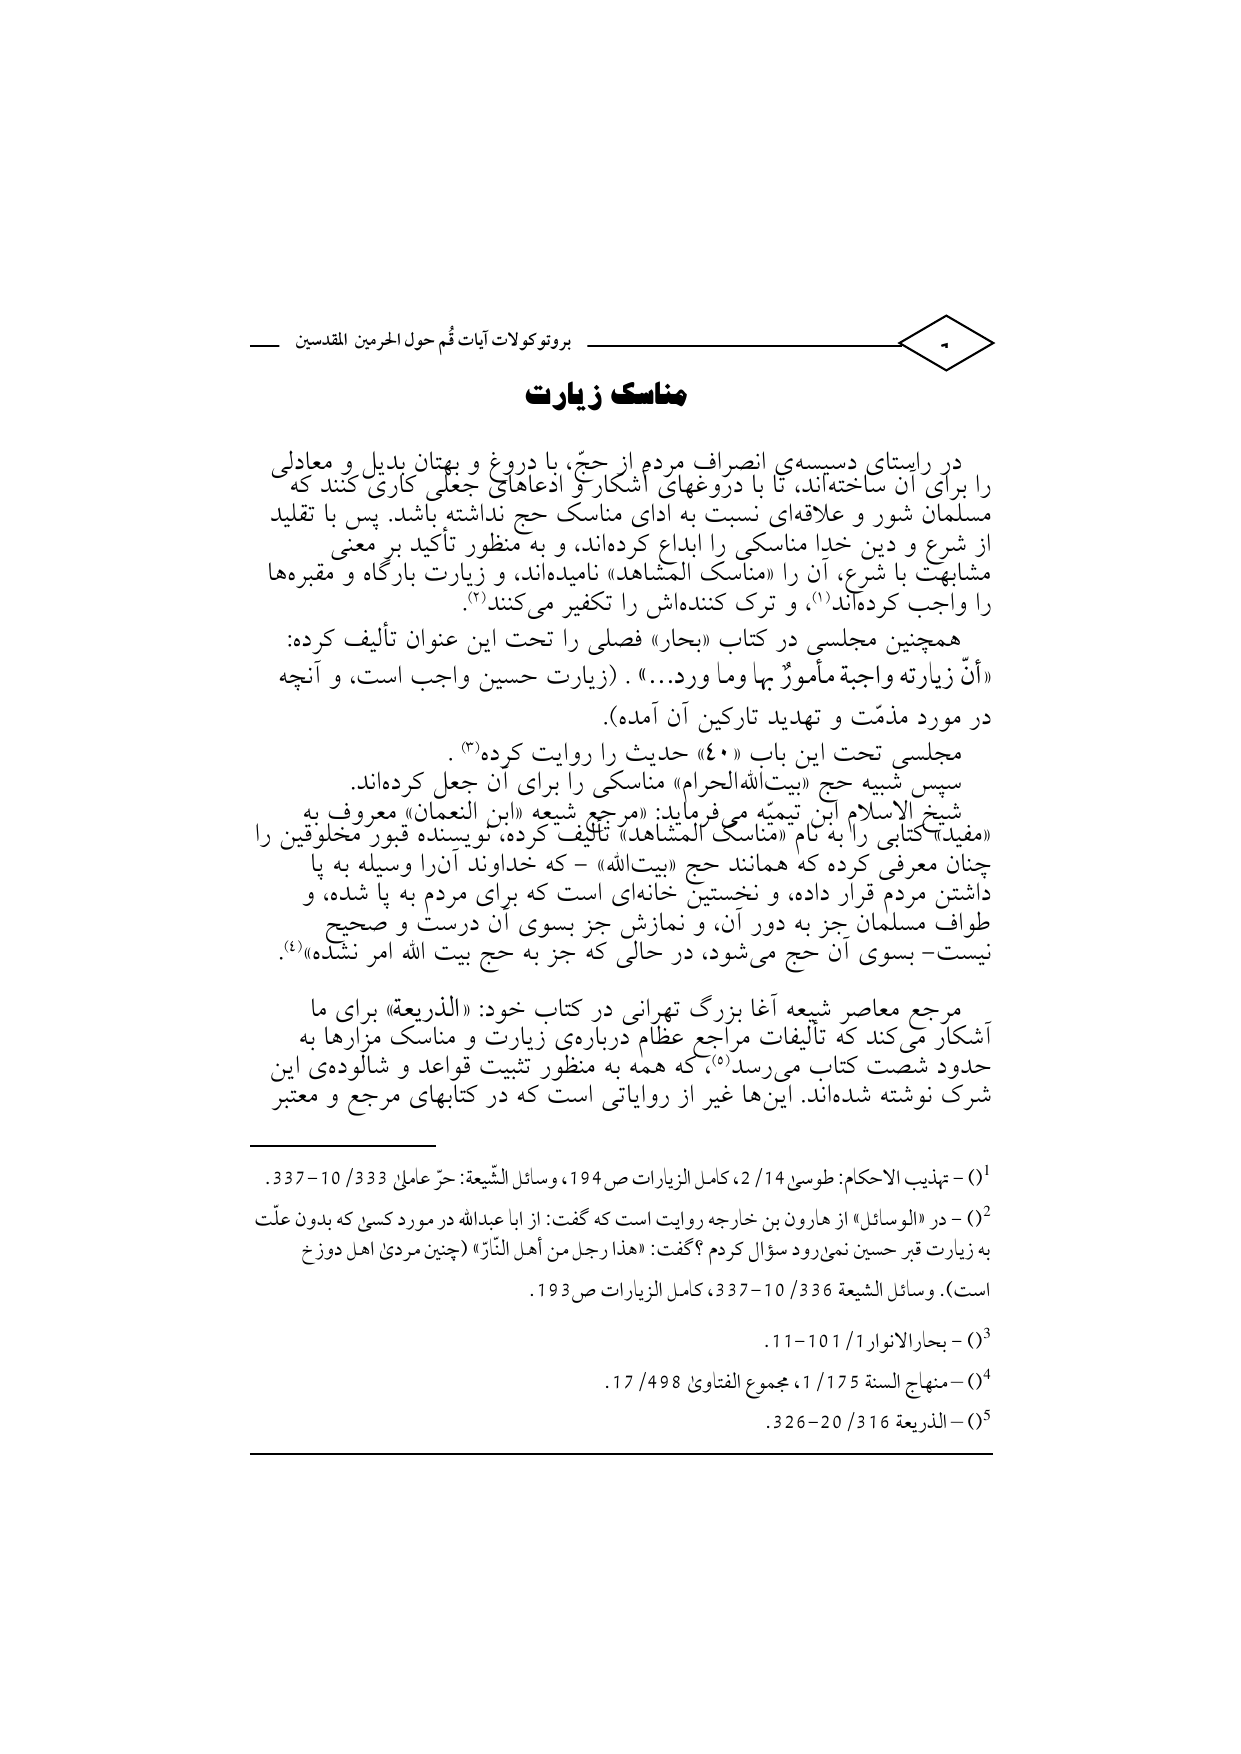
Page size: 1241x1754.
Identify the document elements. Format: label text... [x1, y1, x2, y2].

text شيخ الاسلام ابن تيميّه مي‌فرمايد: «مرجع شيعه «ابن النعمان» معروف به «مفيد» كتابي را به نام «مناسك المشاهد» تأليف كرده، نویسنده‌ قبور مخلوقين را چنان معرفی کرده‌ که‌ همانند حج «بيت‌الله» - كه خداوند آن‌را وسيله به پا داشتن مردم قرار داده، و نخستين خانه‌ای است كه براي مردم به پا شده، و طواف مسلمان جز به دور آن، و نمازش جز بسوي آن درست و صحيح نيست- بسوی آن حج می‌شود، در حالی که‌ جز به حج بيت الله ‌امر نشده»(). [250, 796, 990, 972]
text سپس شبيه حج «بيت‌الله‌الحرام» مناسكي را براي آن جعل كرده‌اند. [250, 766, 990, 796]
text مجلسی تحت این باب «40» حديث را روايت كرده() . [250, 737, 990, 766]
text در راستاي دسيسه‌ي انصراف مردم از حجّ، با دروغ و بهتان بديل و معادلي را براي آن ساخته‌اند، تا با دروغهاي آشكار و ادعاهاي جعلي كاري كنند كه مسلمان شور و علاقه‌ای نسبت به اداي مناسك حج نداشته باشد. پس با تقليد از شرع و دين خدا مناسكي را ابداع كرده‌اند، و به منظور تأكيد بر معني مشابهت با شرع، آن را «مناسك المشاهد» ناميده‌اند، و زيارت بارگاه و مقبره‌ها را واجب كرده‌اند()، و ترك كننده‌اش را تكفير مي‌كنند(). [250, 446, 990, 622]
text مرجع معاصر شيعه آغا بزرگ تهراني در كتاب خود: «الذريعة» براي ما آشكار مي‌كند كه تأليفات مراجع عظام درباره‌ی زيارت و مناسك مزارها به حدود شصت كتاب می‌رسد()، كه همه به منظور تثبيت قواعد و شالوده‌ي اين شرك نوشته شده‌اند. اين‌ها غير از رواياتي است که در كتابهاي مرجع و معتبر شيعه می‌باشند كه فصلي را به ‌این موضوع اختصاص داده‌اند. [250, 972, 990, 1116]
text مناسك زيارت [250, 382, 990, 410]
text همچنين مجلسي در كتاب «بحار» فصلي را تحت اين عنوان تأليف كرده: «أنّ زيارته واجبة مأمورٌ بها وما ورد...» . (زيارت حسين واجب است، و آنچه‌ در مورد مذمّت و تهديد تارکین آن آمده‌). [250, 622, 990, 737]
